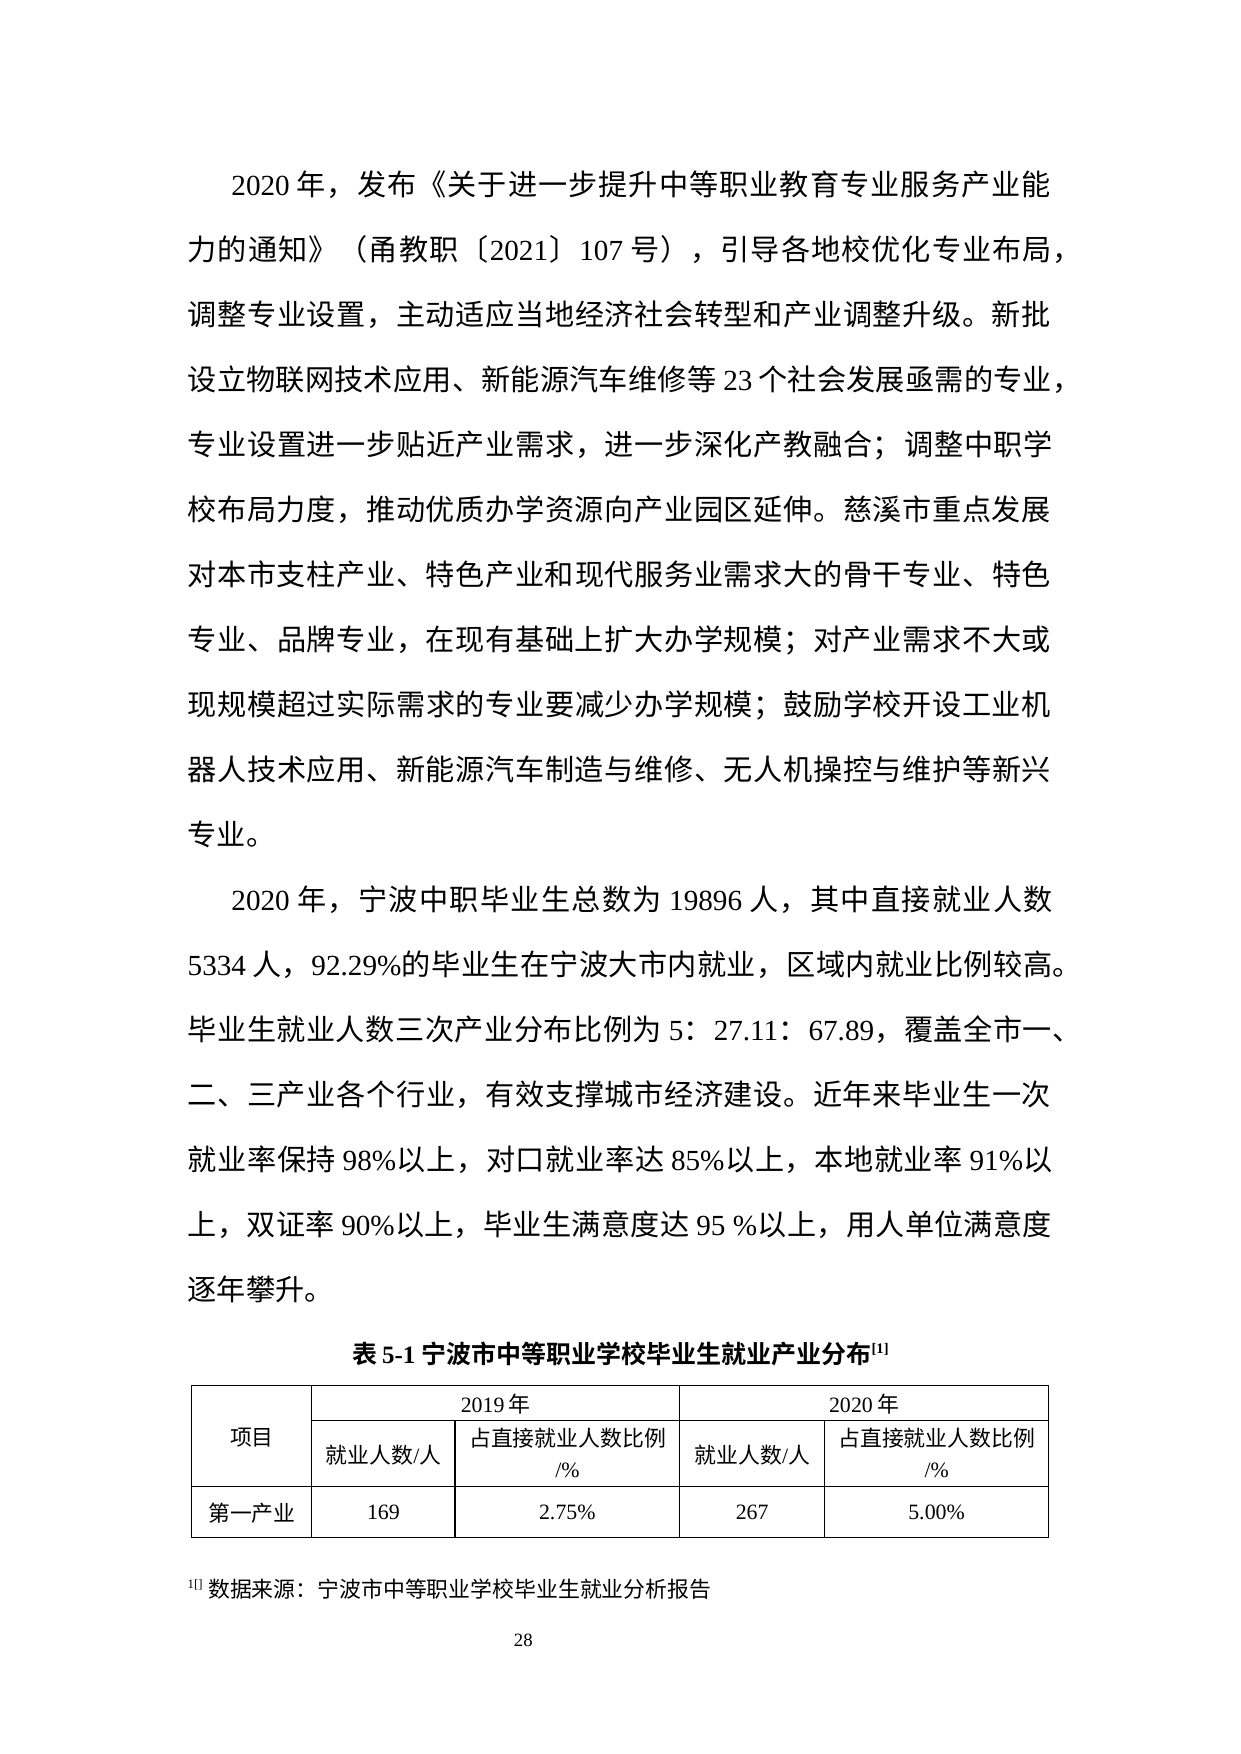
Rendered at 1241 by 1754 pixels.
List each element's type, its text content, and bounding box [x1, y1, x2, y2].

table_cell 2.75% [456, 1487, 679, 1537]
table_cell 占直接就业人数比例/% [825, 1421, 1048, 1486]
text 表5-1 宁波市中等职业学校毕业生就业产业分布[] [187, 1320, 1053, 1385]
table_cell 就业人数/人 [680, 1421, 824, 1486]
table_header 项目 [192, 1386, 311, 1486]
table_cell 第一产业 [192, 1487, 311, 1537]
table_cell 就业人数/人 [312, 1421, 454, 1486]
table_cell 5.00% [825, 1487, 1048, 1537]
text 2020年，发布《关于进一步提升中等职业教育专业服务产业能力的通知》（甬教职〔2021〕107号），引导各地校优化专业布局，调整专业设置，主动适应当地经济社会转型和产业调整升级。新批设立物联网技术应用、新能源汽车维修等23个社会发展亟需的专业，专业设置进一步贴近产业需求，进一步深化产教融合；调整中职学校布局力度，推动优质办学资源向产业园区延伸。慈溪市重点发展对本市支柱产业、特色产业和现代服务业需求大的骨干专业、特色专业、品牌专业，在现有基础上扩大办学规模；对产业需求不大或现规模超过实际需求的专业要减少办学规模；鼓励学校开设工业机器人技术应用、新能源汽车制造与维修、无人机操控与维护等新兴专业。 [187, 150, 1053, 865]
table_cell 267 [680, 1487, 824, 1537]
table_cell 169 [312, 1487, 454, 1537]
table_header 2020年 [680, 1386, 1048, 1420]
text 2020年，宁波中职毕业生总数为19896人，其中直接就业人数5334人，92.29%的毕业生在宁波大市内就业，区域内就业比例较高。毕业生就业人数三次产业分布比例为5：27.11：67.89，覆盖全市一、二、三产业各个行业，有效支撑城市经济建设。近年来毕业生一次就业率保持98%以上，对口就业率达85%以上，本地就业率91%以上，双证率90%以上，毕业生满意度达95 %以上，用人单位满意度逐年攀升。 [187, 865, 1053, 1320]
table_header 2019年 [312, 1386, 679, 1420]
table_cell 占直接就业人数比例/% [456, 1421, 679, 1486]
